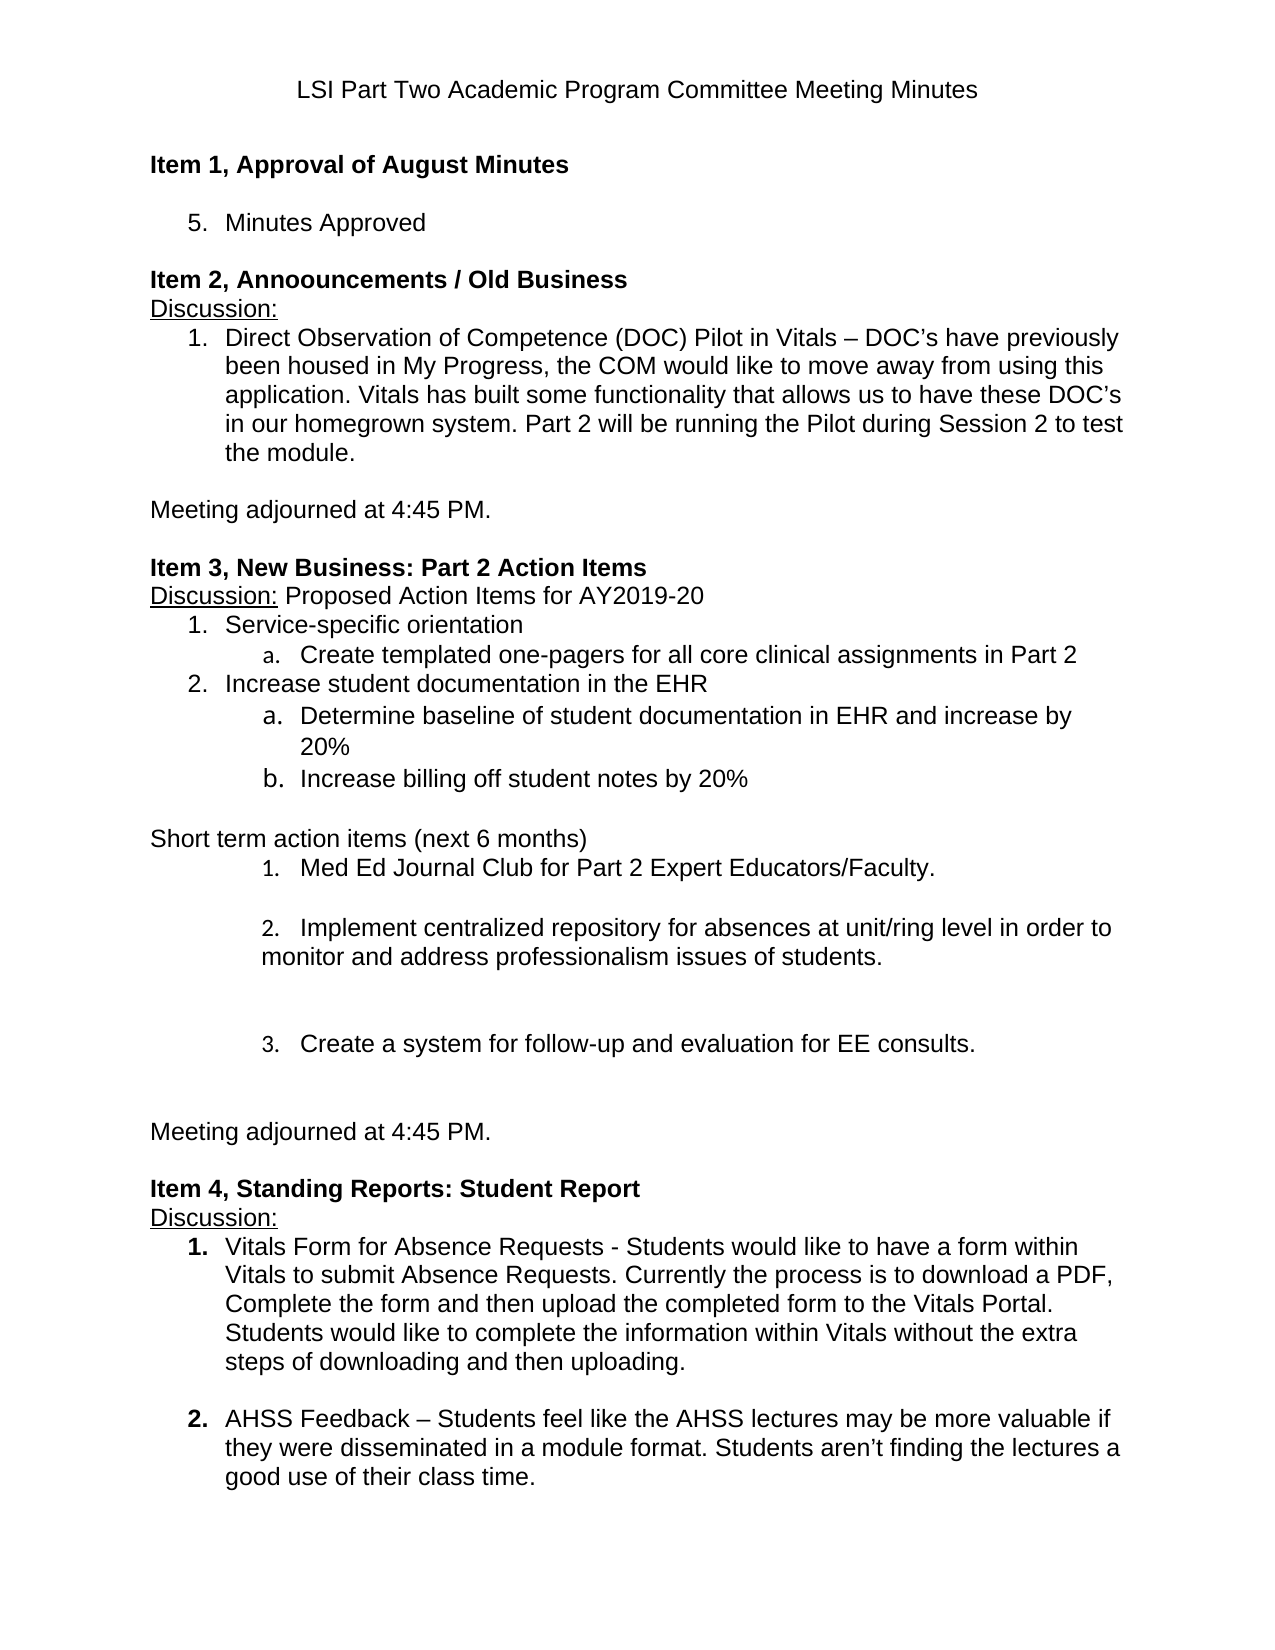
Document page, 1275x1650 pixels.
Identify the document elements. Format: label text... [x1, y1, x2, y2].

list Direct Observation of Competence (DOC) Pilot in Vitals – DOC’s have previously been housed in My Progress, the COM would like to move away from using this application. Vitals has built some functionality that allows us to have these DOC’s in our homegrown system. Part 2 will be running the Pilot during Session 2 to test the module. [187, 322, 1125, 466]
list Med Ed Journal Club for Part 2 Expert Educators/Faculty. [261, 852, 1125, 883]
subtitle Item 3, New Business: Part 2 Action Items [150, 552, 1125, 581]
subtitle Discussion: Proposed Action Items for AY2019-20 [150, 581, 1125, 610]
list Implement centralized repository for absences at unit/ring level in order to monitor and address professionalism issues of students. [261, 912, 1125, 971]
list Minutes Approved [187, 207, 1125, 236]
subtitle Item 2, Annoouncements / Old Business [150, 265, 1125, 294]
list AHSS Feedback – Students feel like the AHSS lectures may be more valuable if they were disseminated in a module format. Students aren’t finding the lectures a good use of their class time. [187, 1404, 1125, 1490]
list Increase billing off student notes by 20% [262, 761, 1125, 795]
list Vitals Form for Absence Requests - Students would like to have a form within Vitals to submit Absence Requests. Currently the process is to download a PDF, Complete the form and then upload the completed form to the Vitals Portal. Students would like to complete the information within Vitals without the extra steps of downloading and then uploading. [187, 1231, 1125, 1375]
subtitle Item 4, Standing Reports: Student Report [150, 1174, 1125, 1203]
subtitle Discussion: [150, 1203, 1125, 1231]
list Service-specific orientation [187, 610, 1125, 639]
list Create templated one-pagers for all core clinical assignments in Part 2 [262, 639, 1125, 669]
text Short term action items (next 6 months) [150, 824, 1125, 852]
list Determine baseline of student documentation in EHR and increase by 20% [262, 698, 1125, 761]
subtitle Item 1, Approval of August Minutes [150, 150, 1125, 179]
list Increase student documentation in the EHR [187, 669, 1125, 698]
list Create a system for follow-up and evaluation for EE consults. [261, 1028, 1125, 1059]
subtitle Discussion: [150, 294, 1125, 322]
text Meeting adjourned at 4:45 PM. [150, 495, 1125, 524]
text Meeting adjourned at 4:45 PM. [150, 1116, 1125, 1145]
